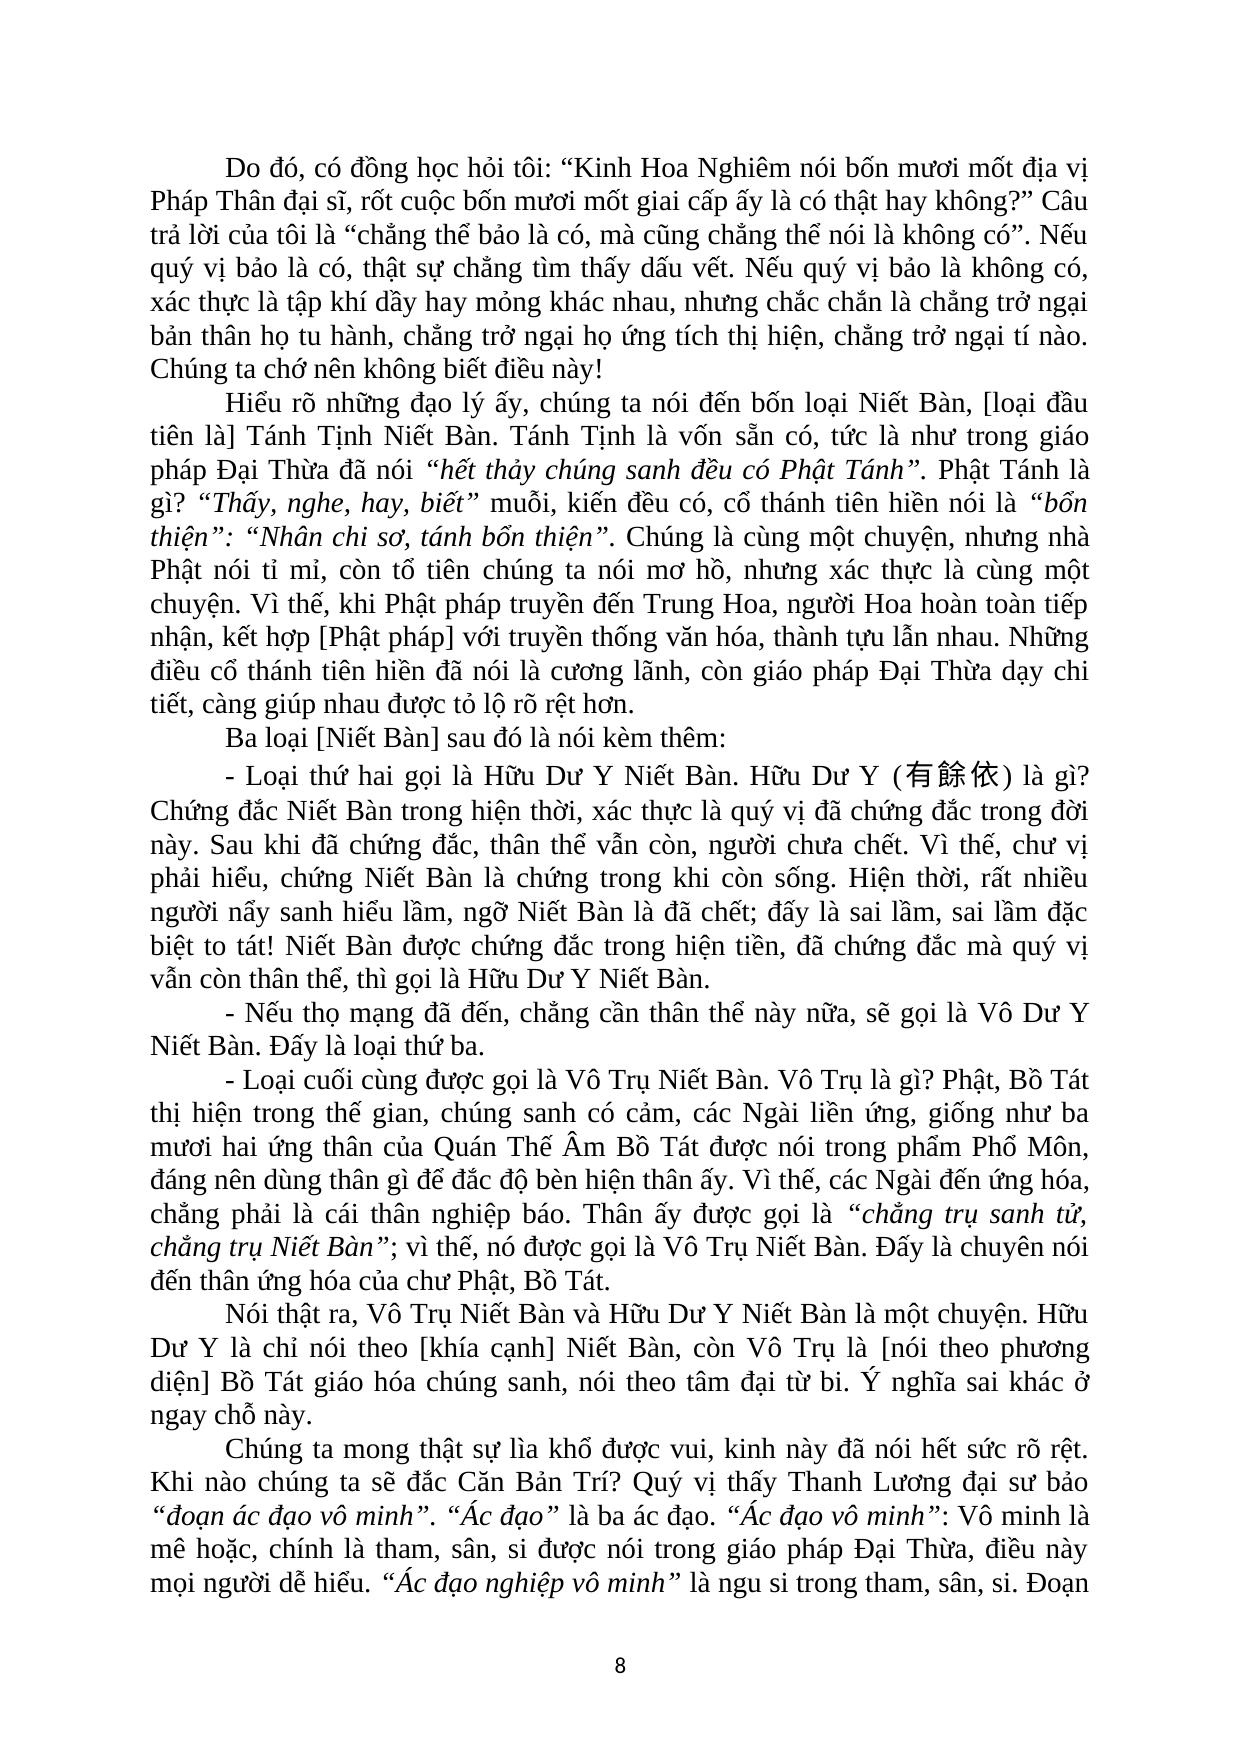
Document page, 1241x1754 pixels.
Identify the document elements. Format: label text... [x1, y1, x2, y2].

text Hiểu rõ những đạo lý ấy, chúng ta nói đến bốn loại Niết Bàn, [loại đầu tiên là] Tánh Tịnh Niết Bàn. Tánh Tịnh là vốn sẵn có, tức là như trong giáo pháp Đại Thừa đã nói “hết thảy chúng sanh đều có Phật Tánh”. Phật Tánh là gì? “Thấy, nghe, hay, biết” muỗi, kiến đều có, cổ thánh tiên hiền nói là “bổn thiện”: “Nhân chi sơ, tánh bổn thiện”. Chúng là cùng một chuyện, nhưng nhà Phật nói tỉ mỉ, còn tổ tiên chúng ta nói mơ hồ, nhưng xác thực là cùng một chuyện. Vì thế, khi Phật pháp truyền đến Trung Hoa, người Hoa hoàn toàn tiếp nhận, kết hợp [Phật pháp] với truyền thống văn hóa, thành tựu lẫn nhau. Những điều cổ thánh tiên hiền đã nói là cương lãnh, còn giáo pháp Đại Thừa dạy chi tiết, càng giúp nhau được tỏ lộ rõ rệt hơn. [150, 385, 1090, 720]
text - Loại cuối cùng được gọi là Vô Trụ Niết Bàn. Vô Trụ là gì? Phật, Bồ Tát thị hiện trong thế gian, chúng sanh có cảm, các Ngài liền ứng, giống như ba mươi hai ứng thân của Quán Thế Âm Bồ Tát được nói trong phẩm Phổ Môn, đáng nên dùng thân gì để đắc độ bèn hiện thân ấy. Vì thế, các Ngài đến ứng hóa, chẳng phải là cái thân nghiệp báo. Thân ấy được gọi là “chẳng trụ sanh tử, chẳng trụ Niết Bàn”; vì thế, nó được gọi là Vô Trụ Niết Bàn. Đấy là chuyên nói đến thân ứng hóa của chư Phật, Bồ Tát. [150, 1062, 1090, 1297]
text Do đó, có đồng học hỏi tôi: “Kinh Hoa Nghiêm nói bốn mươi mốt địa vị Pháp Thân đại sĩ, rốt cuộc bốn mươi mốt giai cấp ấy là có thật hay không?” Câu trả lời của tôi là “chẳng thể bảo là có, mà cũng chẳng thể nói là không có”. Nếu quý vị bảo là có, thật sự chẳng tìm thấy dấu vết. Nếu quý vị bảo là không có, xác thực là tập khí dầy hay mỏng khác nhau, nhưng chắc chắn là chẳng trở ngại bản thân họ tu hành, chẳng trở ngại họ ứng tích thị hiện, chẳng trở ngại tí nào. Chúng ta chớ nên không biết điều này! [150, 150, 1090, 385]
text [150, 1431, 1090, 1598]
text Nói thật ra, Vô Trụ Niết Bàn và Hữu Dư Y Niết Bàn là một chuyện. Hữu Dư Y là chỉ nói theo [khía cạnh] Niết Bàn, còn Vô Trụ là [nói theo phương diện] Bồ Tát giáo hóa chúng sanh, nói theo tâm đại từ bi. Ý nghĩa sai khác ở ngay chỗ này. [150, 1297, 1090, 1431]
text Ba loại [Niết Bàn] sau đó là nói kèm thêm: [150, 720, 1090, 754]
text - Nếu thọ mạng đã đến, chẳng cần thân thể này nữa, sẽ gọi là Vô Dư Y Niết Bàn. Đấy là loại thứ ba. [150, 995, 1090, 1062]
text - Loại thứ hai gọi là Hữu Dư Y Niết Bàn. Hữu Dư Y (有餘依) là gì? Chứng đắc Niết Bàn trong hiện thời, xác thực là quý vị đã chứng đắc trong đời này. Sau khi đã chứng đắc, thân thể vẫn còn, người chưa chết. Vì thế, chư vị phải hiểu, chứng Niết Bàn là chứng trong khi còn sống. Hiện thời, rất nhiều người nẩy sanh hiểu lầm, ngỡ Niết Bàn là đã chết; đấy là sai lầm, sai lầm đặc biệt to tát! Niết Bàn được chứng đắc trong hiện tiền, đã chứng đắc mà quý vị vẫn còn thân thể, thì gọi là Hữu Dư Y Niết Bàn. [150, 754, 1090, 995]
